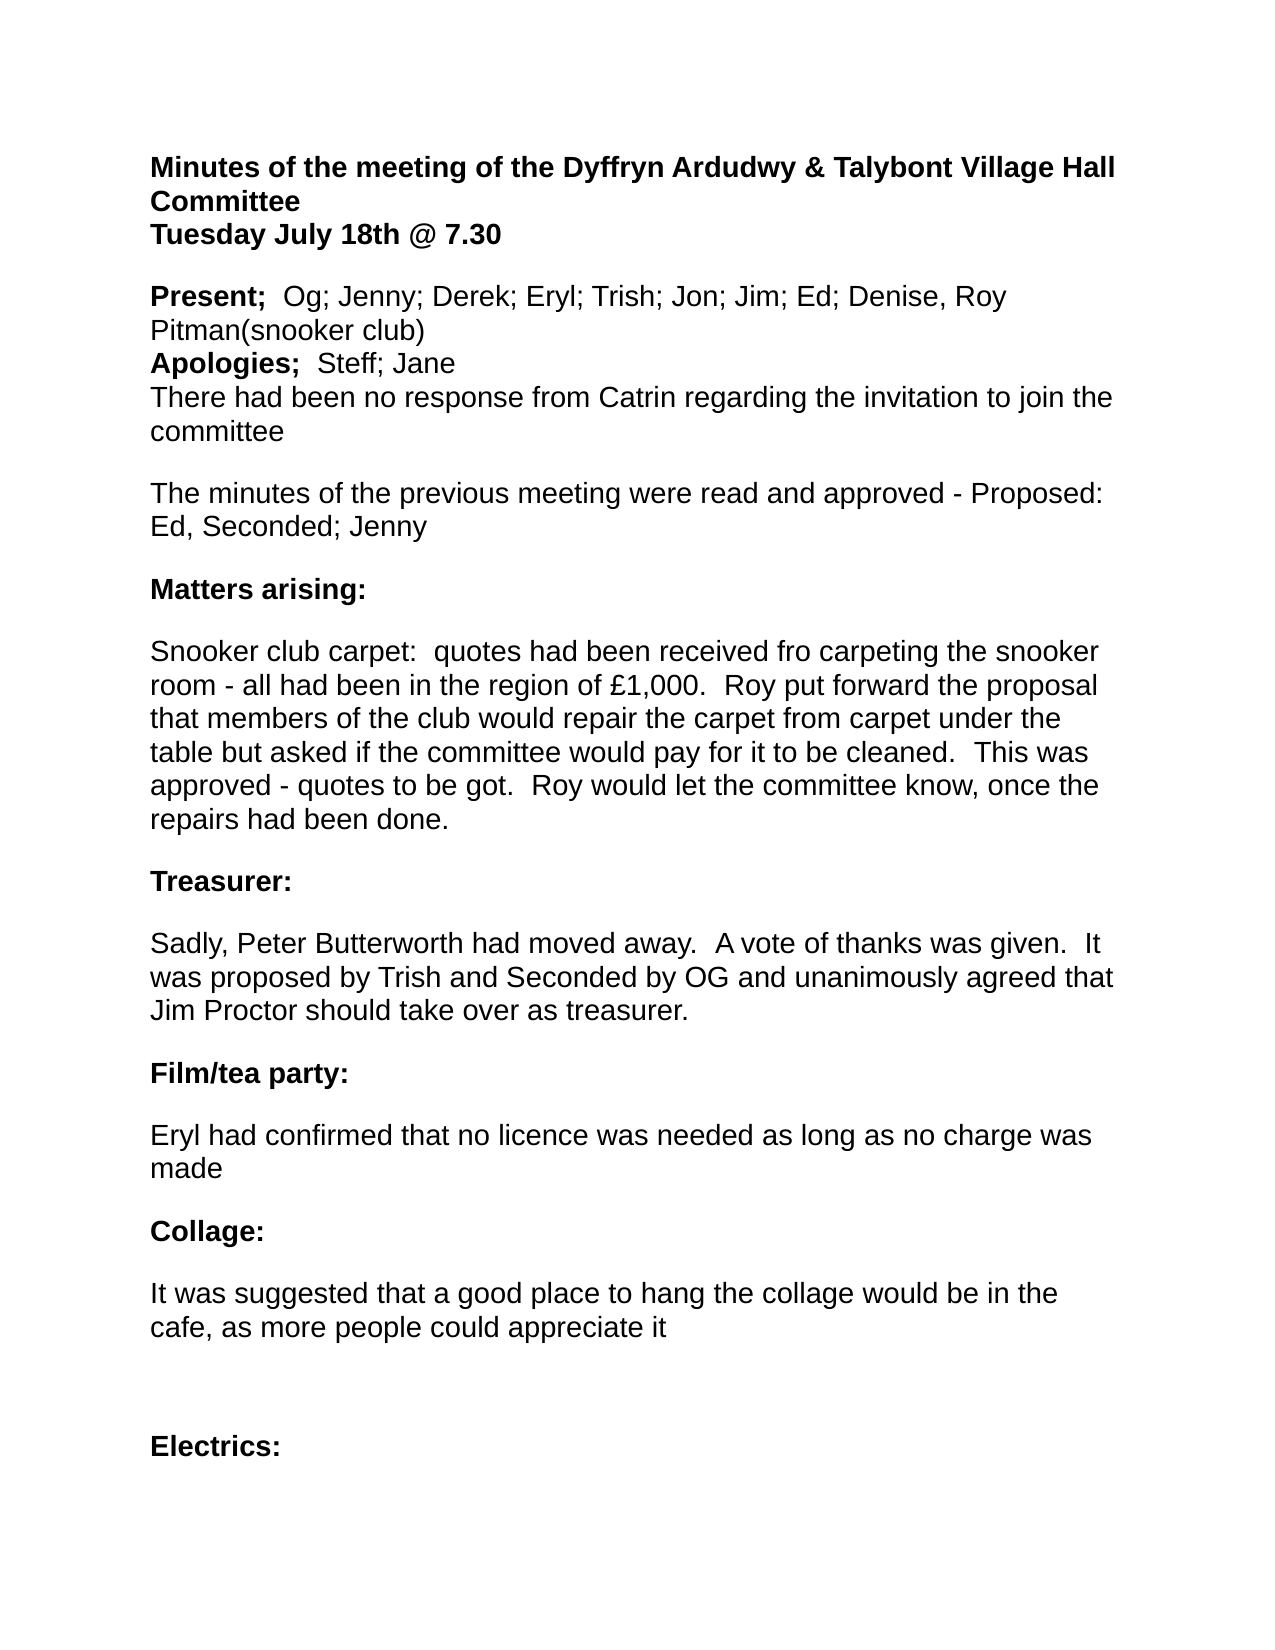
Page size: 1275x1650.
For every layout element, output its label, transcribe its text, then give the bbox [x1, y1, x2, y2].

text Film/tea party: [150, 1056, 1125, 1089]
text Tuesday July 18th @ 7.30 [150, 217, 1125, 251]
text Treasurer: [150, 864, 1125, 897]
text Collage: [150, 1214, 1125, 1247]
text Minutes of the meeting of the Dyffryn Ardudwy & Talybont Village Hall Committee [150, 150, 1125, 217]
text Present; Og; Jenny; Derek; Eryl; Trish; Jon; Jim; Ed; Denise, Roy Pitman(snooker club) [150, 279, 1125, 346]
text Apologies; Steff; Jane [150, 346, 1125, 380]
text Sadly, Peter Butterworth had moved away. A vote of thanks was given. It was proposed by Trish and Seconded by OG and unanimously agreed that Jim Proctor should take over as treasurer. [150, 926, 1125, 1027]
text Electrics: [150, 1429, 1125, 1463]
text The minutes of the previous meeting were read and approved - Proposed: Ed, Seconded; Jenny [150, 476, 1125, 543]
text It was suggested that a good place to hang the collage would be in the cafe, as more people could appreciate it [150, 1276, 1125, 1343]
text Snooker club carpet: quotes had been received fro carpeting the snooker room - all had been in the region of £1,000. Roy put forward the proposal that members of the club would repair the carpet from carpet under the table but asked if the committee would pay for it to be cleaned. This was approved - quotes to be got. Roy would let the committee know, once the repairs had been done. [150, 634, 1125, 835]
text There had been no response from Catrin regarding the invitation to join the committee [150, 380, 1125, 447]
text Eryl had confirmed that no licence was needed as long as no charge was made [150, 1118, 1125, 1185]
text Matters arising: [150, 572, 1125, 605]
